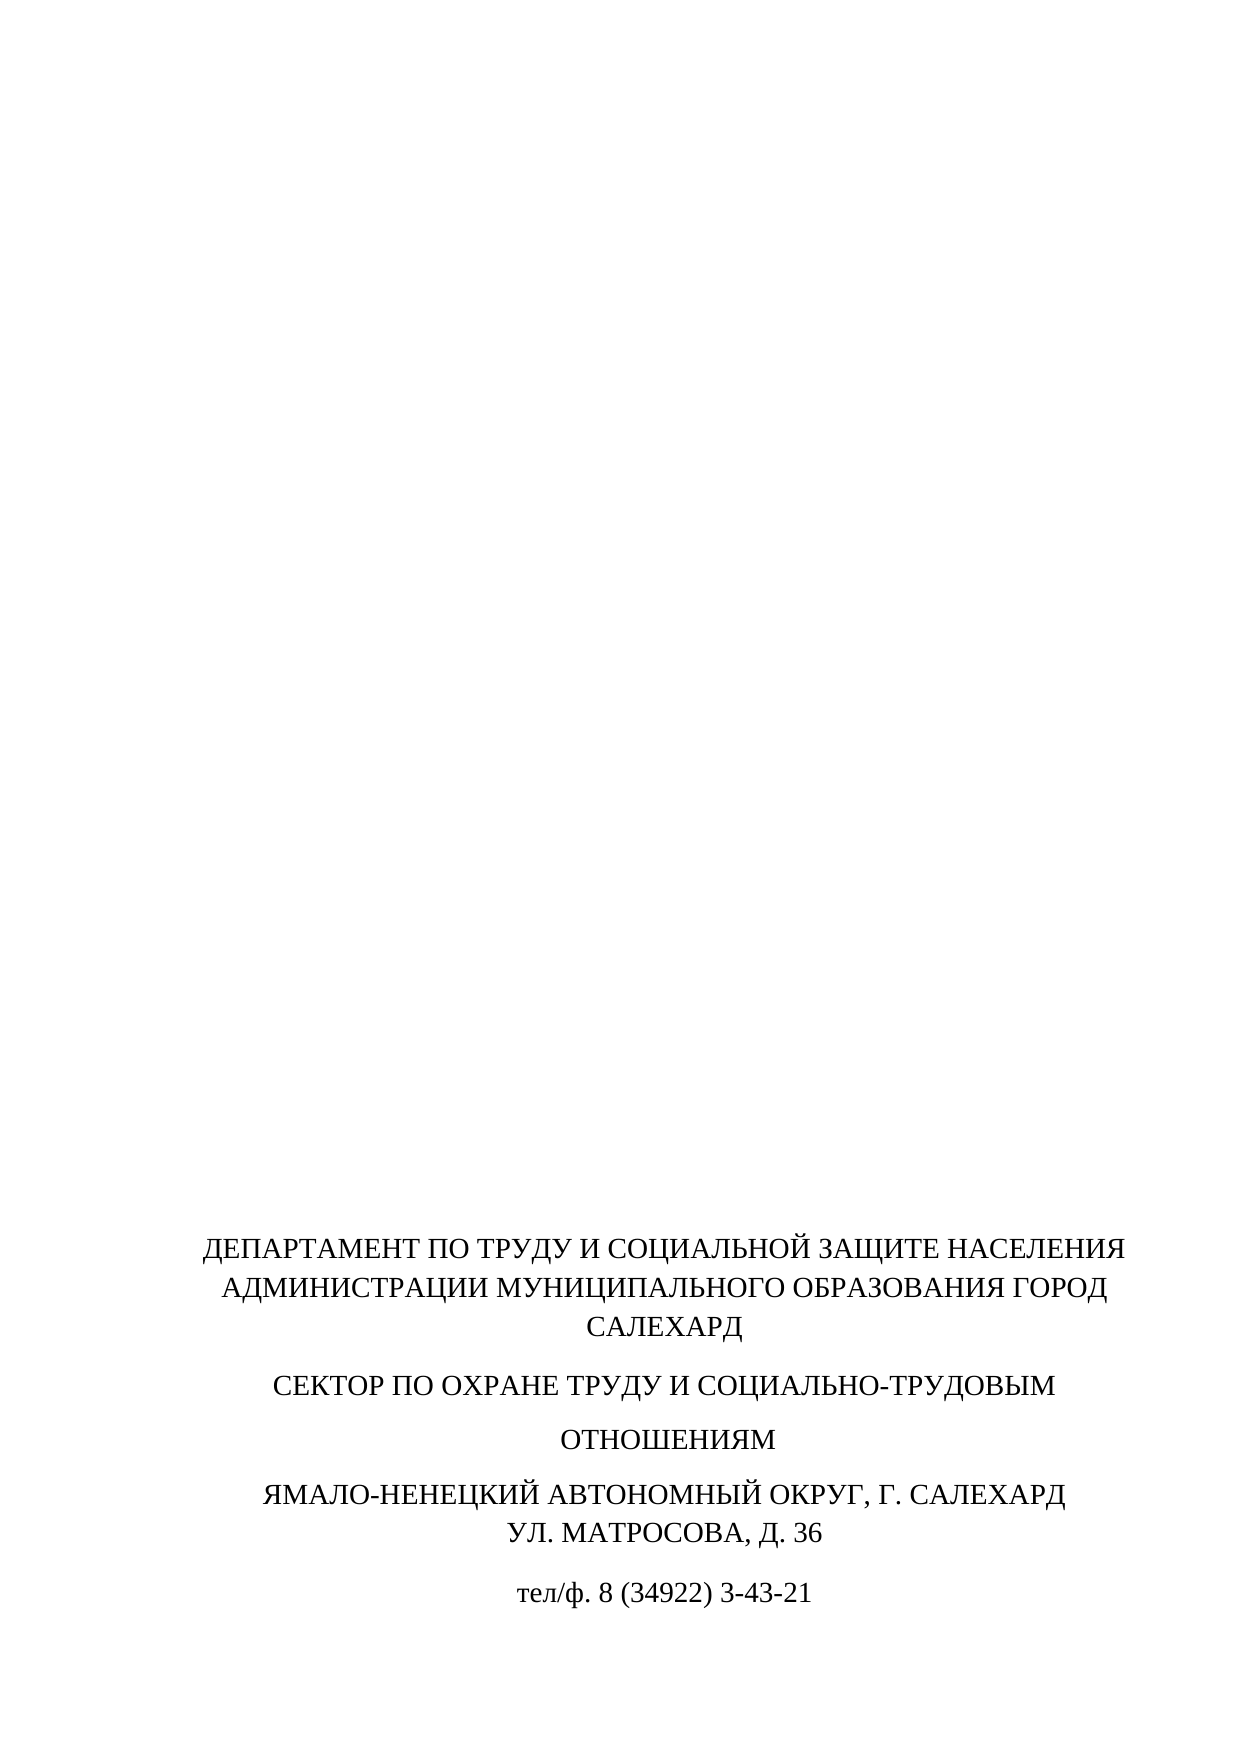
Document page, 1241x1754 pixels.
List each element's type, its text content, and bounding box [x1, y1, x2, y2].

text ЯМАЛО-НЕНЕЦКИЙ АВТОНОМНЫЙ ОКРУГ, Г. САЛЕХАРД УЛ. МАТРОСОВА, Д. 36 [177, 1477, 1152, 1549]
text ОТНОШЕНИЯМ [177, 1422, 1152, 1456]
text тел/ф. 8 (34922) 3-43-21 [177, 1575, 1152, 1608]
text ДЕПАРТАМЕНТ ПО ТРУДУ И СОЦИАЛЬНОЙ ЗАЩИТЕ НАСЕЛЕНИЯ АДМИНИСТРАЦИИ МУНИЦИПАЛЬНОГО ОБРАЗОВАНИЯ ГОРОД САЛЕХАРД [177, 1232, 1152, 1342]
text СЕКТОР ПО ОХРАНЕ ТРУДУ И СОЦИАЛЬНО-ТРУДОВЫМ [177, 1368, 1152, 1402]
